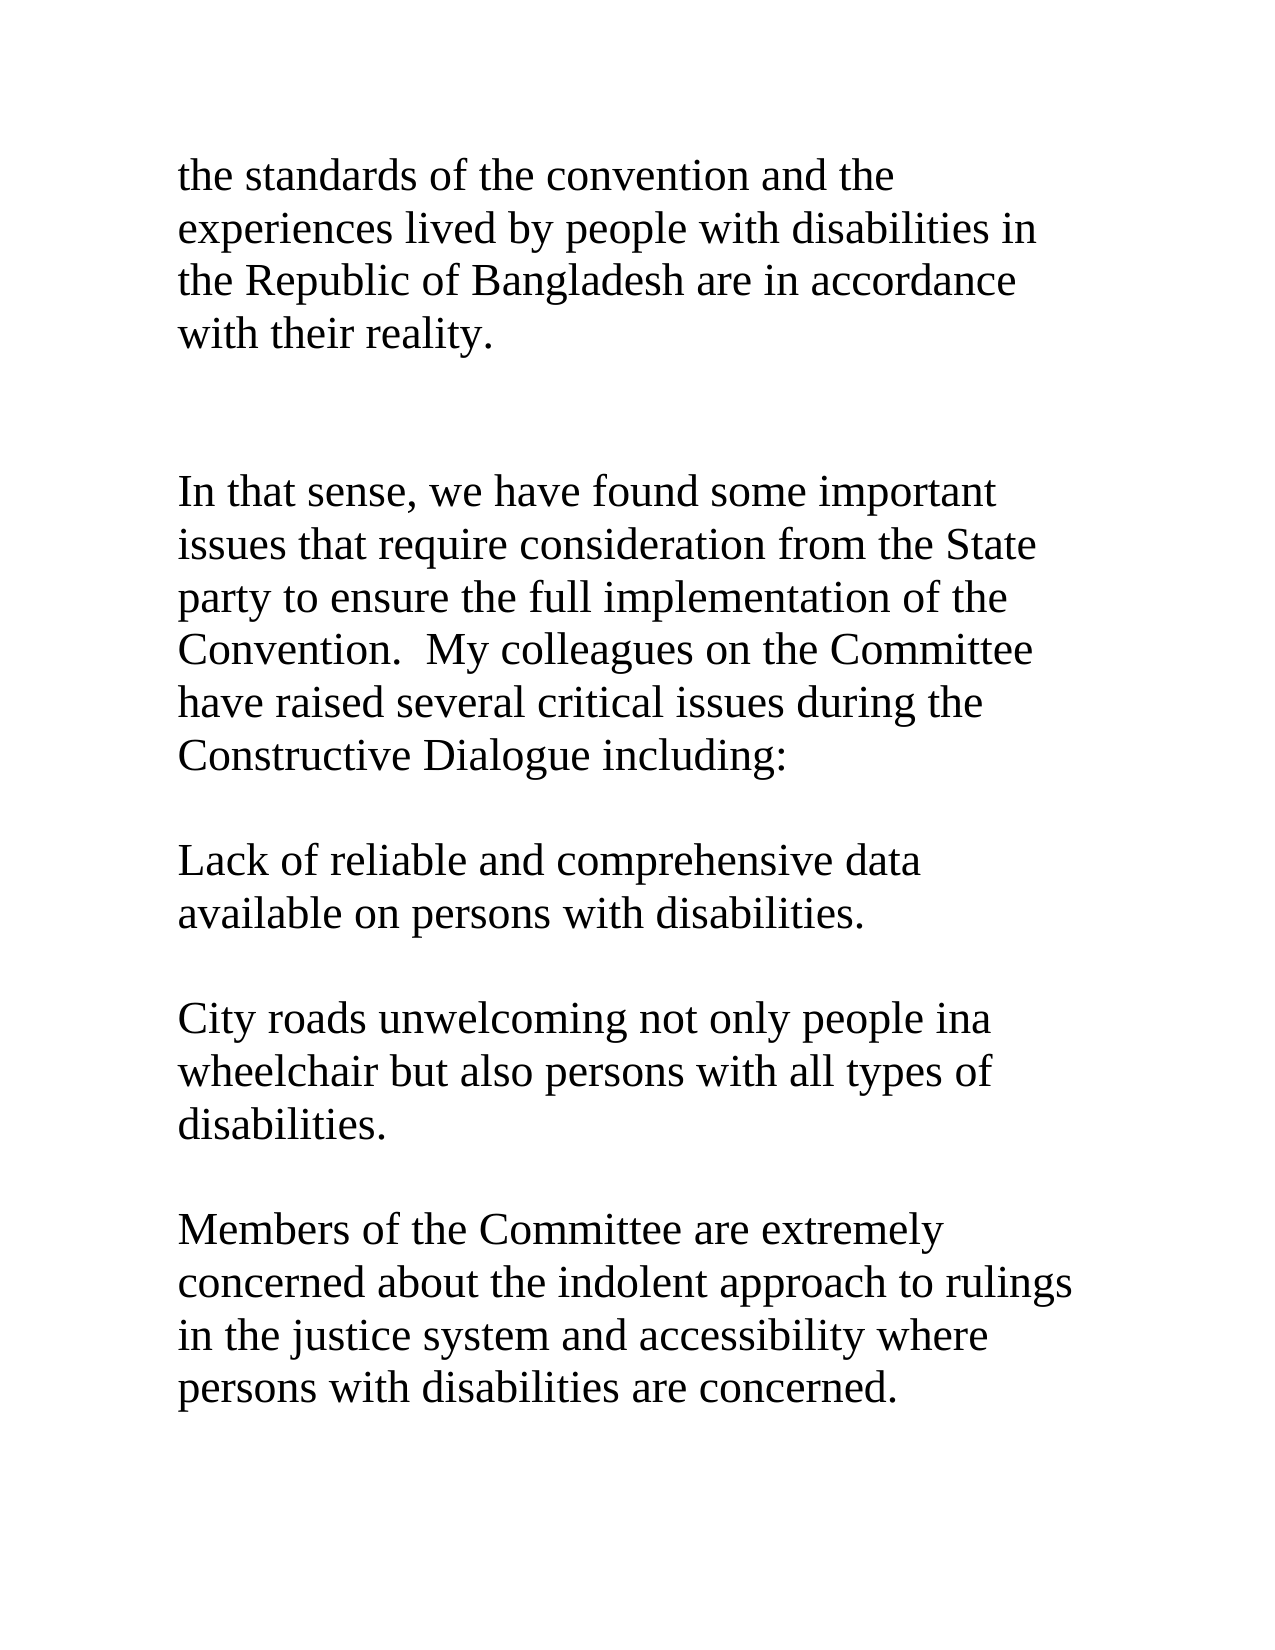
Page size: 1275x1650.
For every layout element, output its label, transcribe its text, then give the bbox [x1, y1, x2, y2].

text City roads unwelcoming not only people ina wheelchair but also persons with all types of disabilities. [177, 991, 1098, 1149]
text Lack of reliable and comprehensive data available on persons with disabilities. [177, 833, 1098, 938]
text In that sense, we have found some important issues that require consideration from the State party to ensure the full implementation of the Convention. My colleagues on the Committee have raised several critical issues during the Constructive Dialogue including: [177, 464, 1098, 780]
text Members of the Committee are extremely concerned about the indolent approach to rulings in the justice system and accessibility where persons with disabilities are concerned. [177, 1202, 1098, 1413]
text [177, 148, 1098, 358]
